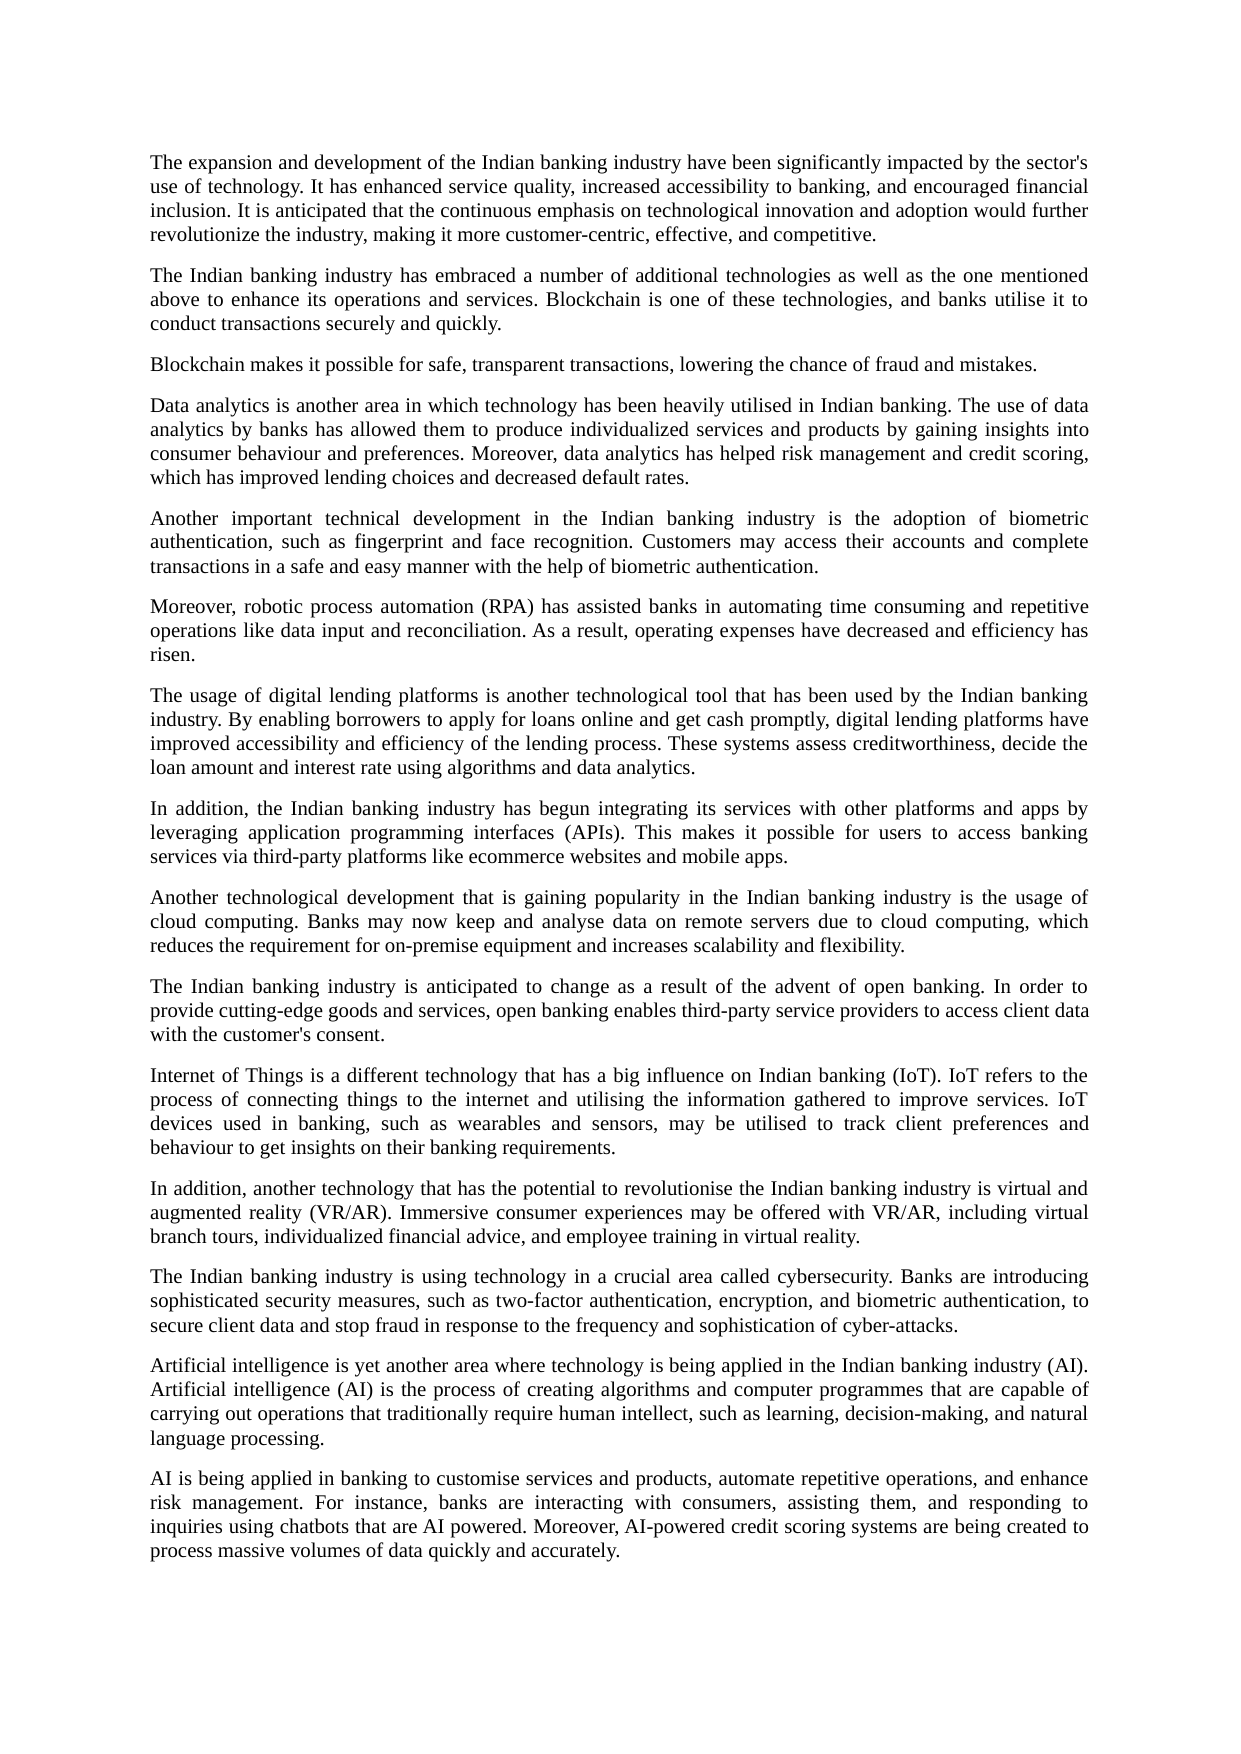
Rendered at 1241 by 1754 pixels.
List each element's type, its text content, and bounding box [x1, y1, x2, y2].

text The expansion and development of the Indian banking industry have been significantly impacted by the sector's use of technology. It has enhanced service quality, increased accessibility to banking, and encouraged financial inclusion. It is anticipated that the continuous emphasis on technological innovation and adoption would further revolutionize the industry, making it more customer-centric, effective, and competitive. [150, 150, 1090, 246]
text Artificial intelligence is yet another area where technology is being applied in the Indian banking industry (AI). Artificial intelligence (AI) is the process of creating algorithms and computer programmes that are capable of carrying out operations that traditionally require human intellect, such as learning, decision-making, and natural language processing. [150, 1353, 1090, 1449]
text The Indian banking industry has embraced a number of additional technologies as well as the one mentioned above to enhance its operations and services. Blockchain is one of these technologies, and banks utilise it to conduct transactions securely and quickly. [150, 263, 1090, 335]
text Another technological development that is gaining popularity in the Indian banking industry is the usage of cloud computing. Banks may now keep and analyse data on remote servers due to cloud computing, which reduces the requirement for on-premise equipment and increases scalability and flexibility. [150, 885, 1090, 957]
text The Indian banking industry is using technology in a crucial area called cybersecurity. Banks are introducing sophisticated security measures, such as two-factor authentication, encryption, and biometric authentication, to secure client data and stop fraud in response to the frequency and sophistication of cyber-attacks. [150, 1264, 1090, 1337]
text Another important technical development in the Indian banking industry is the adoption of biometric authentication, such as fingerprint and face recognition. Customers may access their accounts and complete transactions in a safe and easy manner with the help of biometric authentication. [150, 505, 1090, 578]
text Moreover, robotic process automation (RPA) has assisted banks in automating time consuming and repetitive operations like data input and reconciliation. As a result, operating expenses have decreased and efficiency has risen. [150, 594, 1090, 666]
text The usage of digital lending platforms is another technological tool that has been used by the Indian banking industry. By enabling borrowers to apply for loans online and get cash promptly, digital lending platforms have improved accessibility and efficiency of the lending process. These systems assess creditworthiness, decide the loan amount and interest rate using algorithms and data analytics. [150, 683, 1090, 779]
text AI is being applied in banking to customise services and products, automate repetitive operations, and enhance risk management. For instance, banks are interacting with consumers, assisting them, and responding to inquiries using chatbots that are AI powered. Moreover, AI-powered credit scoring systems are being created to process massive volumes of data quickly and accurately. [150, 1466, 1090, 1562]
text In addition, another technology that has the potential to revolutionise the Indian banking industry is virtual and augmented reality (VR/AR). Immersive consumer experiences may be offered with VR/AR, including virtual branch tours, individualized financial advice, and employee training in virtual reality. [150, 1176, 1090, 1248]
text The Indian banking industry is anticipated to change as a result of the advent of open banking. In order to provide cutting-edge goods and services, open banking enables third-party service providers to access client data with the customer's consent. [150, 974, 1090, 1046]
text Internet of Things is a different technology that has a big influence on Indian banking (IoT). IoT refers to the process of connecting things to the internet and utilising the information gathered to improve services. IoT devices used in banking, such as wearables and sensors, may be utilised to track client preferences and behaviour to get insights on their banking requirements. [150, 1063, 1090, 1159]
text Data analytics is another area in which technology has been heavily utilised in Indian banking. The use of data analytics by banks has allowed them to produce individualized services and products by gaining insights into consumer behaviour and preferences. Moreover, data analytics has helped risk management and credit scoring, which has improved lending choices and decreased default rates. [150, 392, 1090, 489]
text Blockchain makes it possible for safe, transparent transactions, lowering the chance of fraud and mistakes. [150, 352, 1090, 376]
text In addition, the Indian banking industry has begun integrating its services with other platforms and apps by leveraging application programming interfaces (APIs). This makes it possible for users to access banking services via third-party platforms like ecommerce websites and mobile apps. [150, 796, 1090, 868]
